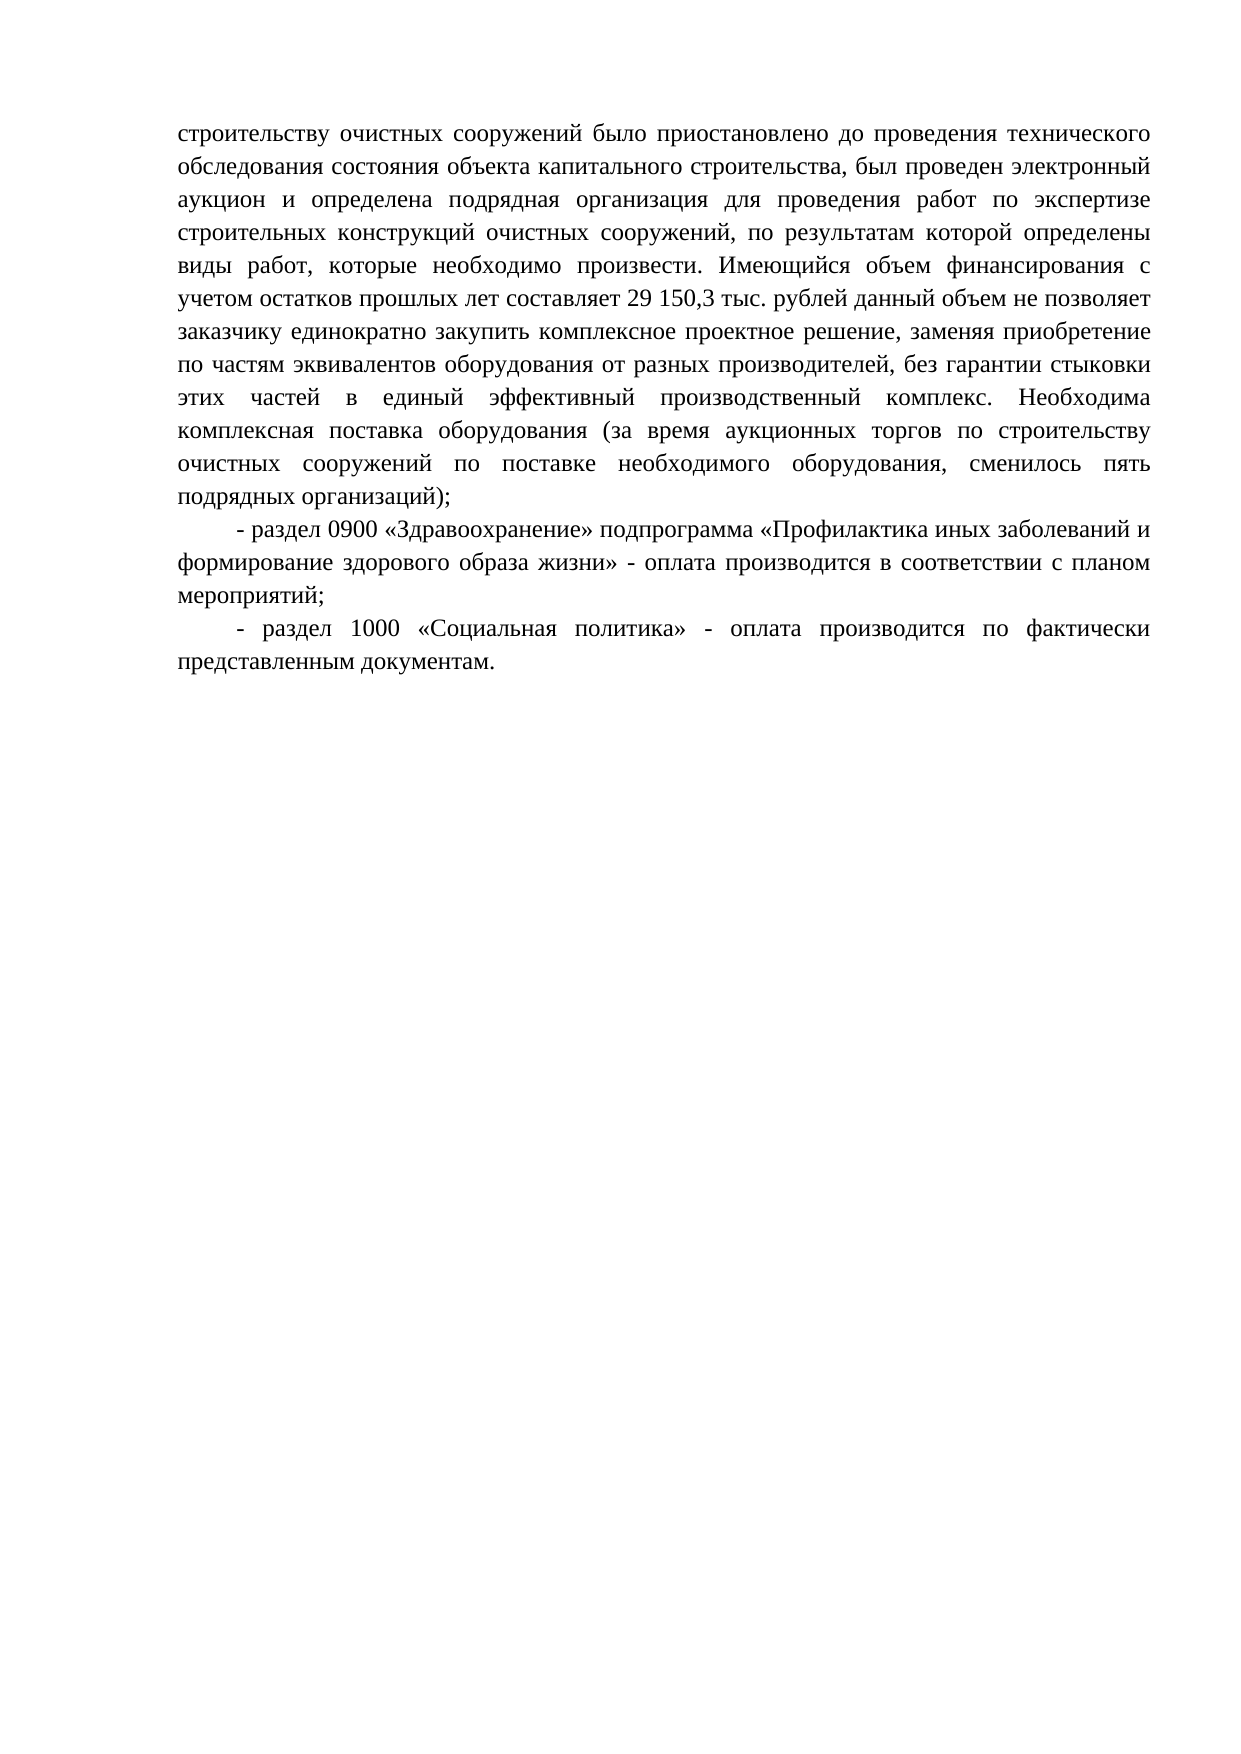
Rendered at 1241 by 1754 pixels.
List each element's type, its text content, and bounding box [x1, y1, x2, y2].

text - раздел 1000 «Социальная политика» - оплата производится по фактически представленным документам. [177, 613, 1152, 675]
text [177, 118, 1152, 510]
text - раздел 0900 «Здравоохранение» подпрограмма «Профилактика иных заболеваний и формирование здорового образа жизни» - оплата производится в соответствии с планом мероприятий; [177, 514, 1152, 609]
